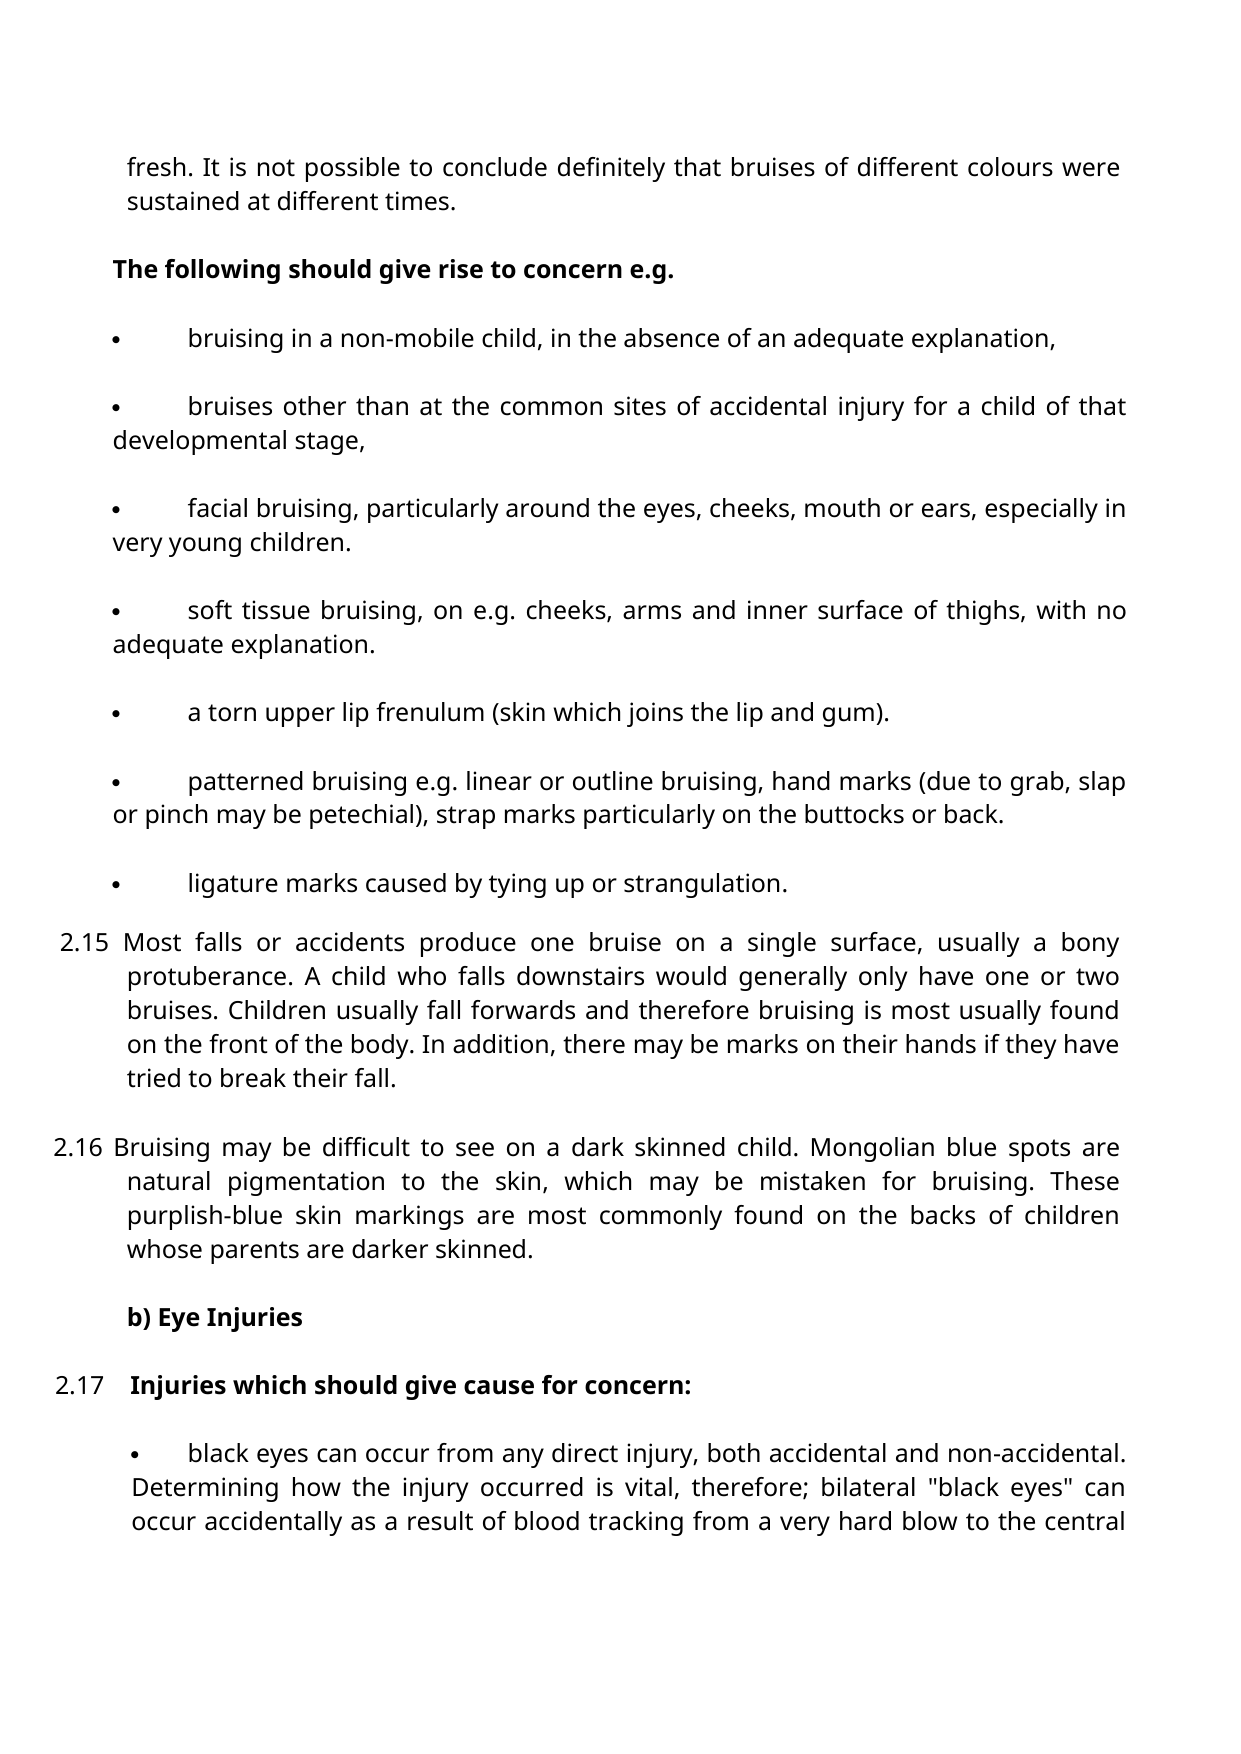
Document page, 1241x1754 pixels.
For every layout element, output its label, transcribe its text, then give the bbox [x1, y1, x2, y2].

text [127, 150, 1121, 218]
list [131, 1436, 1128, 1538]
text The following should give rise to concern e.g. [112, 252, 1121, 286]
list patterned bruising e.g. linear or outline bruising, hand marks (due to grab, slap or pinch may be petechial), strap marks particularly on the buttocks or back. [112, 763, 1128, 831]
list a torn upper lip frenulum (skin which joins the lip and gum). [112, 695, 1128, 729]
list soft tissue bruising, on e.g. cheeks, arms and inner surface of thighs, with no adequate explanation. [112, 593, 1128, 661]
list bruises other than at the common sites of accidental injury for a child of that developmental stage, [112, 388, 1128, 457]
text 2.17 Injuries which should give cause for concern: [55, 1368, 1121, 1402]
text b) Eye Injuries [112, 1299, 1121, 1334]
list facial bruising, particularly around the eyes, cheeks, mouth or ears, especially in very young children. [112, 491, 1128, 559]
text 2.15 Most falls or accidents produce one bruise on a single surface, usually a bony protuberance. A child who falls downstairs would generally only have one or two bruises. Children usually fall forwards and therefore bruising is most usually found on the front of the body. In addition, there may be marks on their hands if they have tried to break their fall. [53, 925, 1121, 1095]
text 2.16 Bruising may be difficult to see on a dark skinned child. Mongolian blue spots are natural pigmentation to the skin, which may be mistaken for bruising. These purplish-blue skin markings are most commonly found on the backs of children whose parents are darker skinned. [53, 1129, 1121, 1266]
list ligature marks caused by tying up or strangulation. [112, 865, 1128, 899]
list bruising in a non-mobile child, in the absence of an adequate explanation, [112, 320, 1128, 354]
